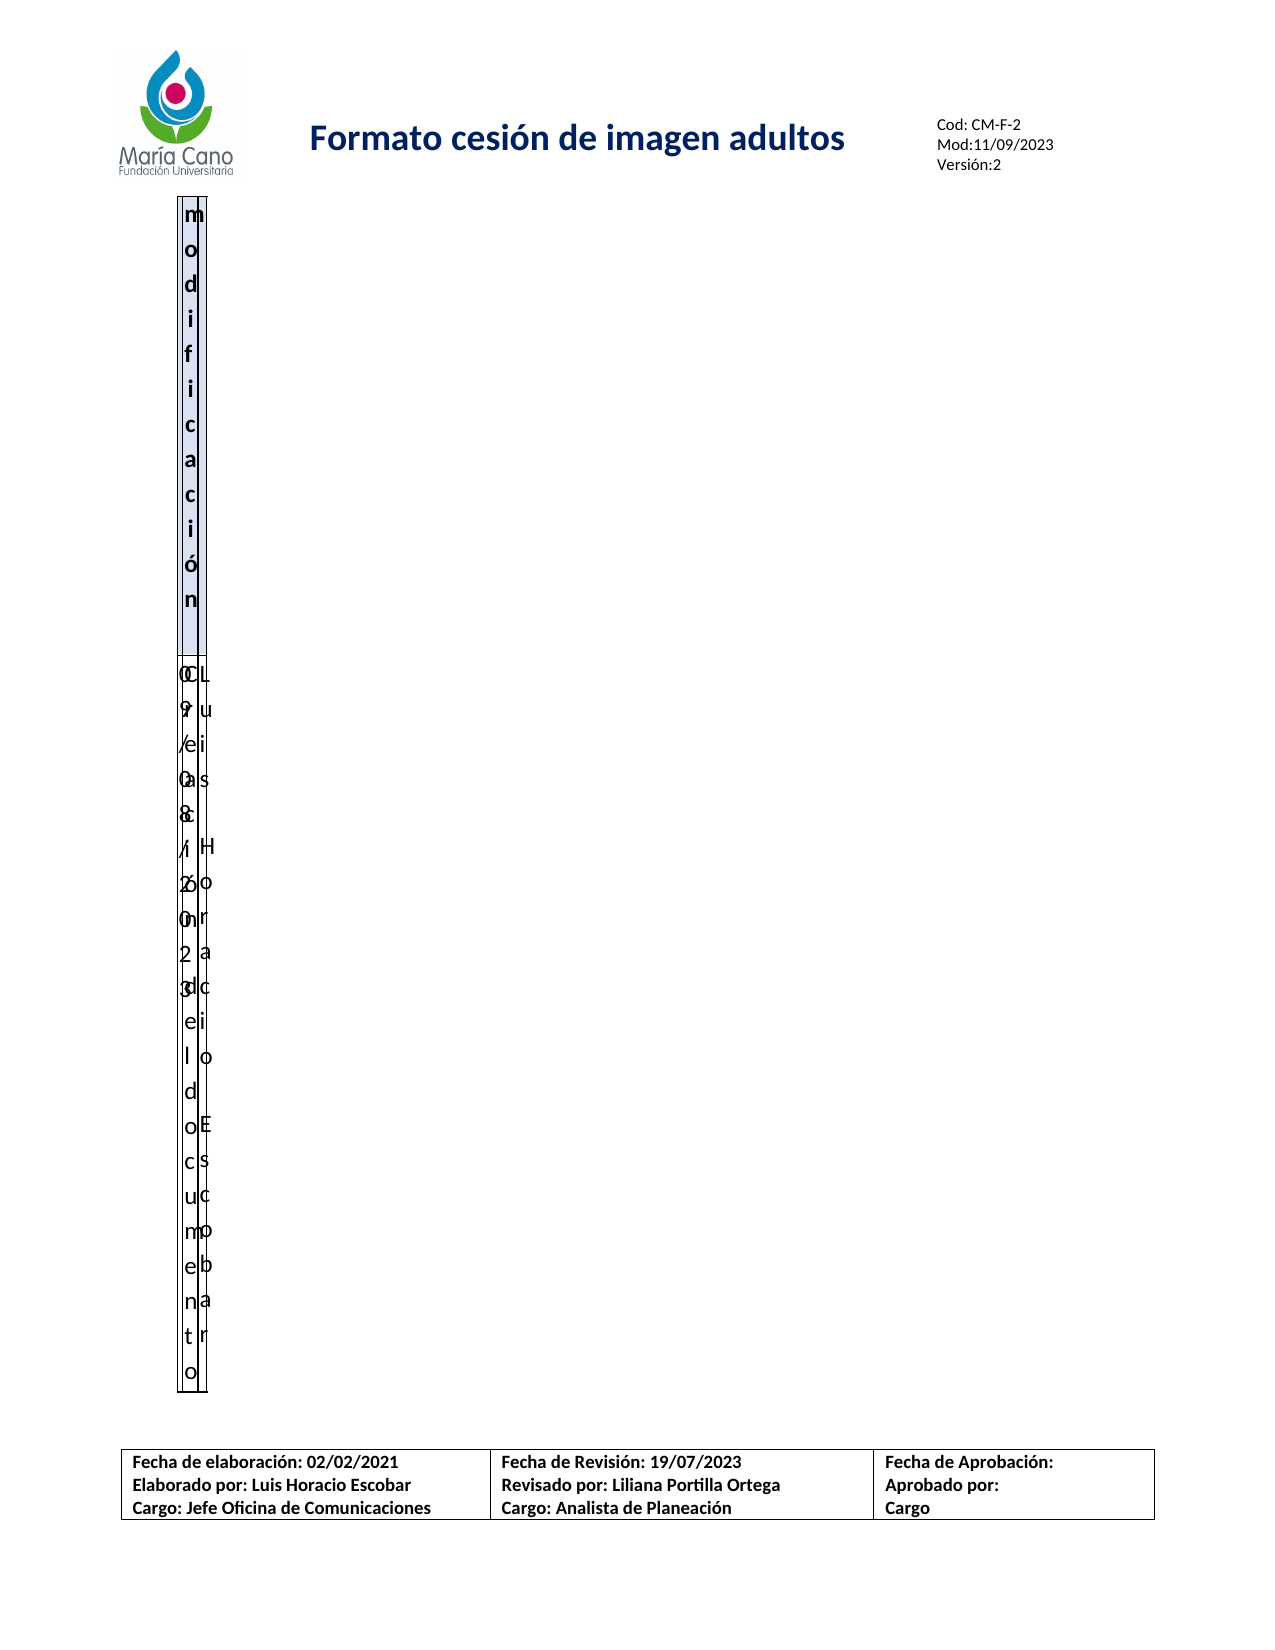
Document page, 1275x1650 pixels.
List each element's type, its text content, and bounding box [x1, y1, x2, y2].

table_cell Creación del documento [183, 680, 197, 1391]
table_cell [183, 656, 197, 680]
table_header Nombre y cargo del responsable de la modificación [183, 197, 197, 654]
picture [111, 48, 241, 180]
